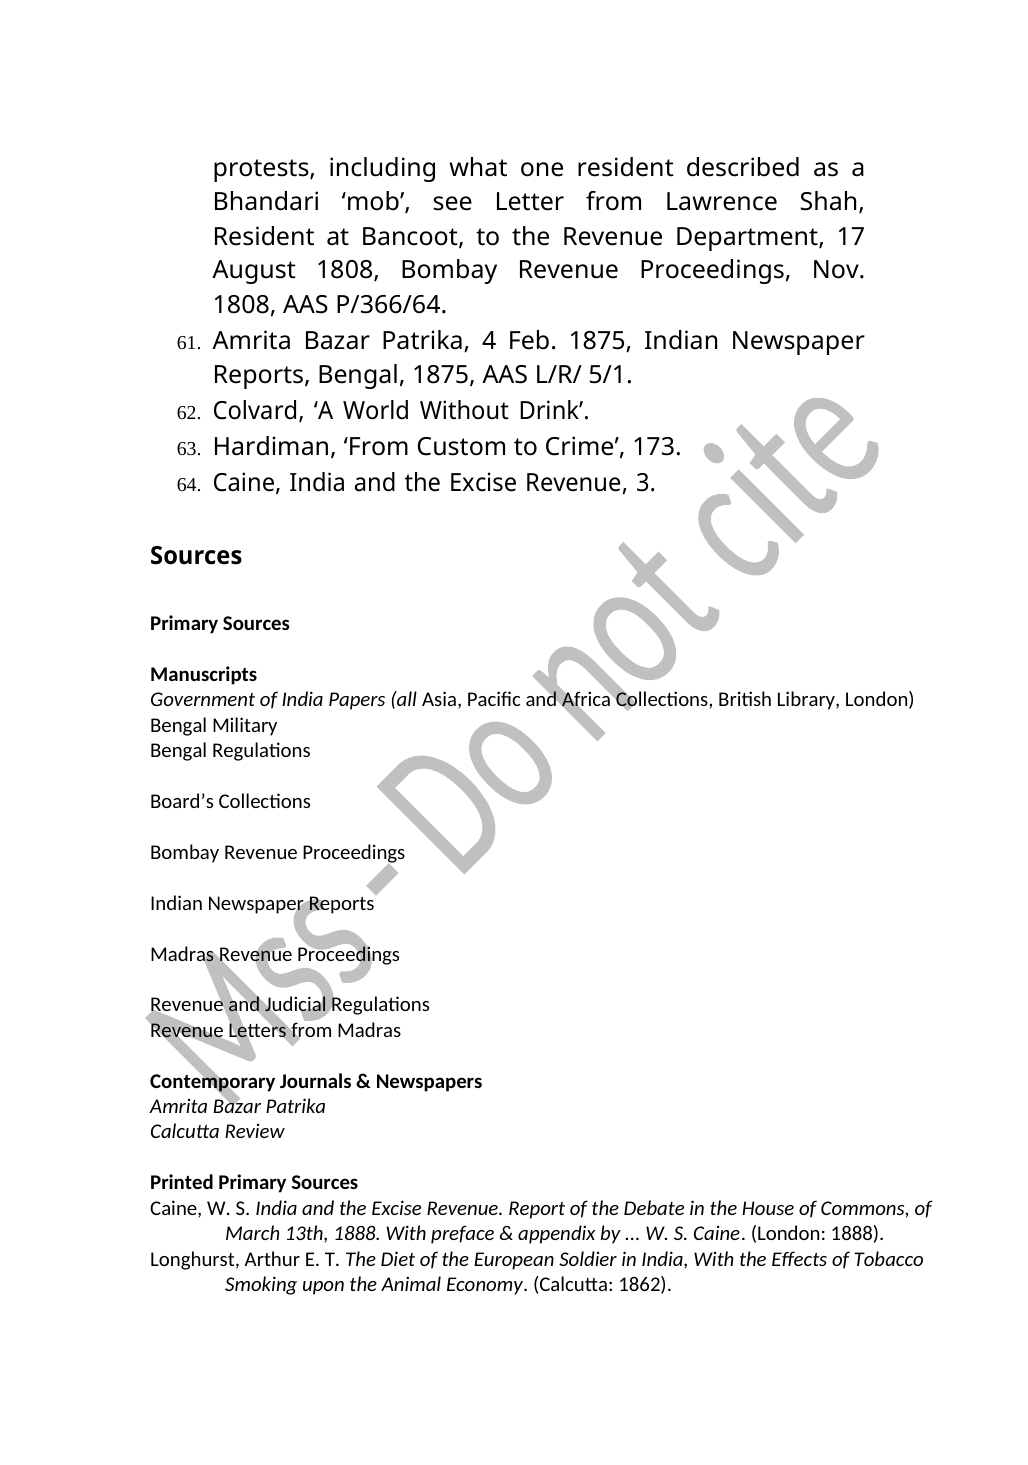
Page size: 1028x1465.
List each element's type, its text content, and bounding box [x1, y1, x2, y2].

text Indian Newspaper Reports [150, 890, 953, 915]
list Hardiman, ‘From Custom to Crime’, 173. [177, 429, 878, 463]
text Contemporary Journals & Newspapers [150, 1068, 953, 1093]
text Longhurst, Arthur E. T. The Diet of the European Soldier in India, With the Effects of Tobacco Smoking upon the Animal Economy. (Calcutta: 1862). [150, 1246, 953, 1297]
text Revenue Letters from Madras [150, 1017, 953, 1042]
text Bengal Regulations [150, 737, 953, 763]
text Sources [150, 538, 878, 572]
list Colvard, ‘A World Without Drink’. [177, 393, 878, 427]
text Printed Primary Sources [150, 1169, 953, 1195]
list Caine, India and the Excise Revenue, 3. [177, 465, 878, 499]
text Bengal Military [150, 712, 953, 737]
text Manuscripts [150, 661, 953, 687]
list Amrita Bazar Patrika, 4 Feb. 1875, Indian Newspaper Reports, Bengal, 1875, AAS L/R/ 5/1. [177, 322, 865, 391]
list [177, 150, 865, 320]
text Amrita Bazar Patrika [150, 1093, 953, 1119]
text Madras Revenue Proceedings [150, 941, 953, 966]
text Government of India Papers (all Asia, Pacific and Africa Collections, British Library, London) [150, 687, 953, 712]
text Primary Sources [150, 610, 953, 636]
text Caine, W. S. India and the Excise Revenue. Report of the Debate in the House of Commons, of March 13th, 1888. With preface & appendix by ... W. S. Caine. (London: 1888). [150, 1195, 953, 1246]
text Calcutta Review [150, 1119, 953, 1144]
text Board’s Collections [150, 788, 953, 814]
text Revenue and Judicial Regulations [150, 992, 953, 1017]
text Bombay Revenue Proceedings [150, 839, 953, 864]
